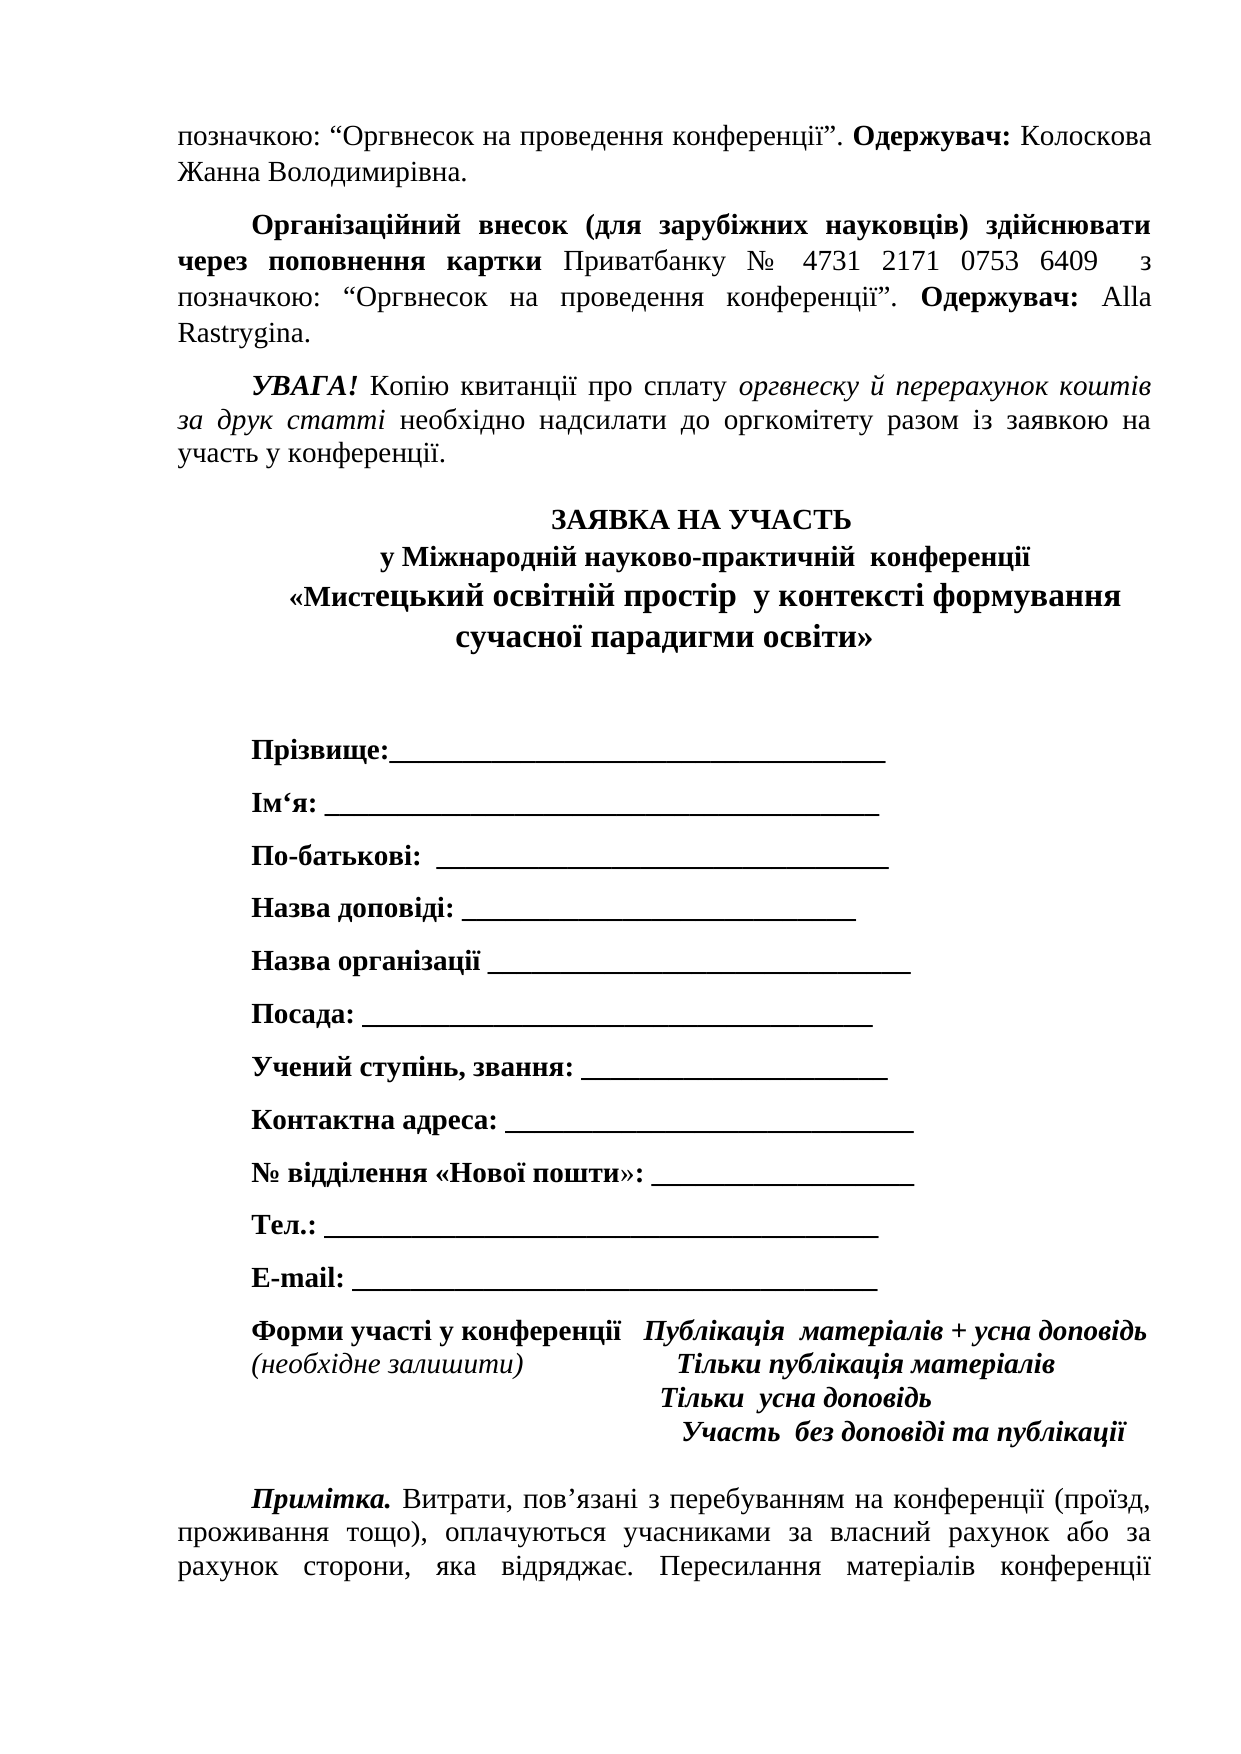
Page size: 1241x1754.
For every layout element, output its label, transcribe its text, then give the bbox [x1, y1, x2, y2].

text № відділення «Нової пошти»: __________________ [177, 1155, 1152, 1188]
text Назва доповіді: ___________________________ [177, 891, 1152, 924]
text Участь без доповіді та публікації [177, 1414, 1152, 1447]
text УВАГА! Копію квитанції про сплату оргвнеску й перерахунок коштів за друк статті необхідно надсилати до оргкомітету разом із заявкою на участь у конференції. [177, 368, 1152, 469]
text «Мистецький освітній простір у контексті формування сучасної парадигми освіти» [177, 575, 1152, 654]
text Назва організації _____________________________ [177, 943, 1152, 977]
text Тільки усна доповідь [177, 1380, 1152, 1414]
text Е-mail: ____________________________________ [177, 1260, 1152, 1294]
text Прізвище:__________________________________ [177, 732, 1152, 766]
text Ім‘я: ______________________________________ [177, 785, 1152, 818]
text Заявка на участь [177, 502, 1152, 536]
text Форми участі у конференції Публікація матеріалів + усна доповідь [177, 1313, 1152, 1347]
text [177, 1481, 1152, 1581]
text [177, 118, 1152, 188]
text Посада: ___________________________________ [177, 996, 1152, 1030]
text Контактна адреса: ____________________________ [177, 1102, 1152, 1135]
text Тел.: ______________________________________ [177, 1207, 1152, 1241]
text Організаційний внесок (для зарубіжних науковців) здійснювати через поповнення картки Приватбанку № 4731 2171 0753 6409 з позначкою: “Оргвнесок на проведення конференції”. Одержувач: Alla Rastrygina. [177, 207, 1152, 349]
text (необхідне залишити) Тільки публікація матеріалів [177, 1347, 1152, 1380]
text Учений ступінь, звання: _____________________ [177, 1049, 1152, 1083]
text По-батькові: _______________________________ [177, 838, 1152, 871]
text у Міжнародній науково-практичній конференції [177, 539, 1152, 572]
